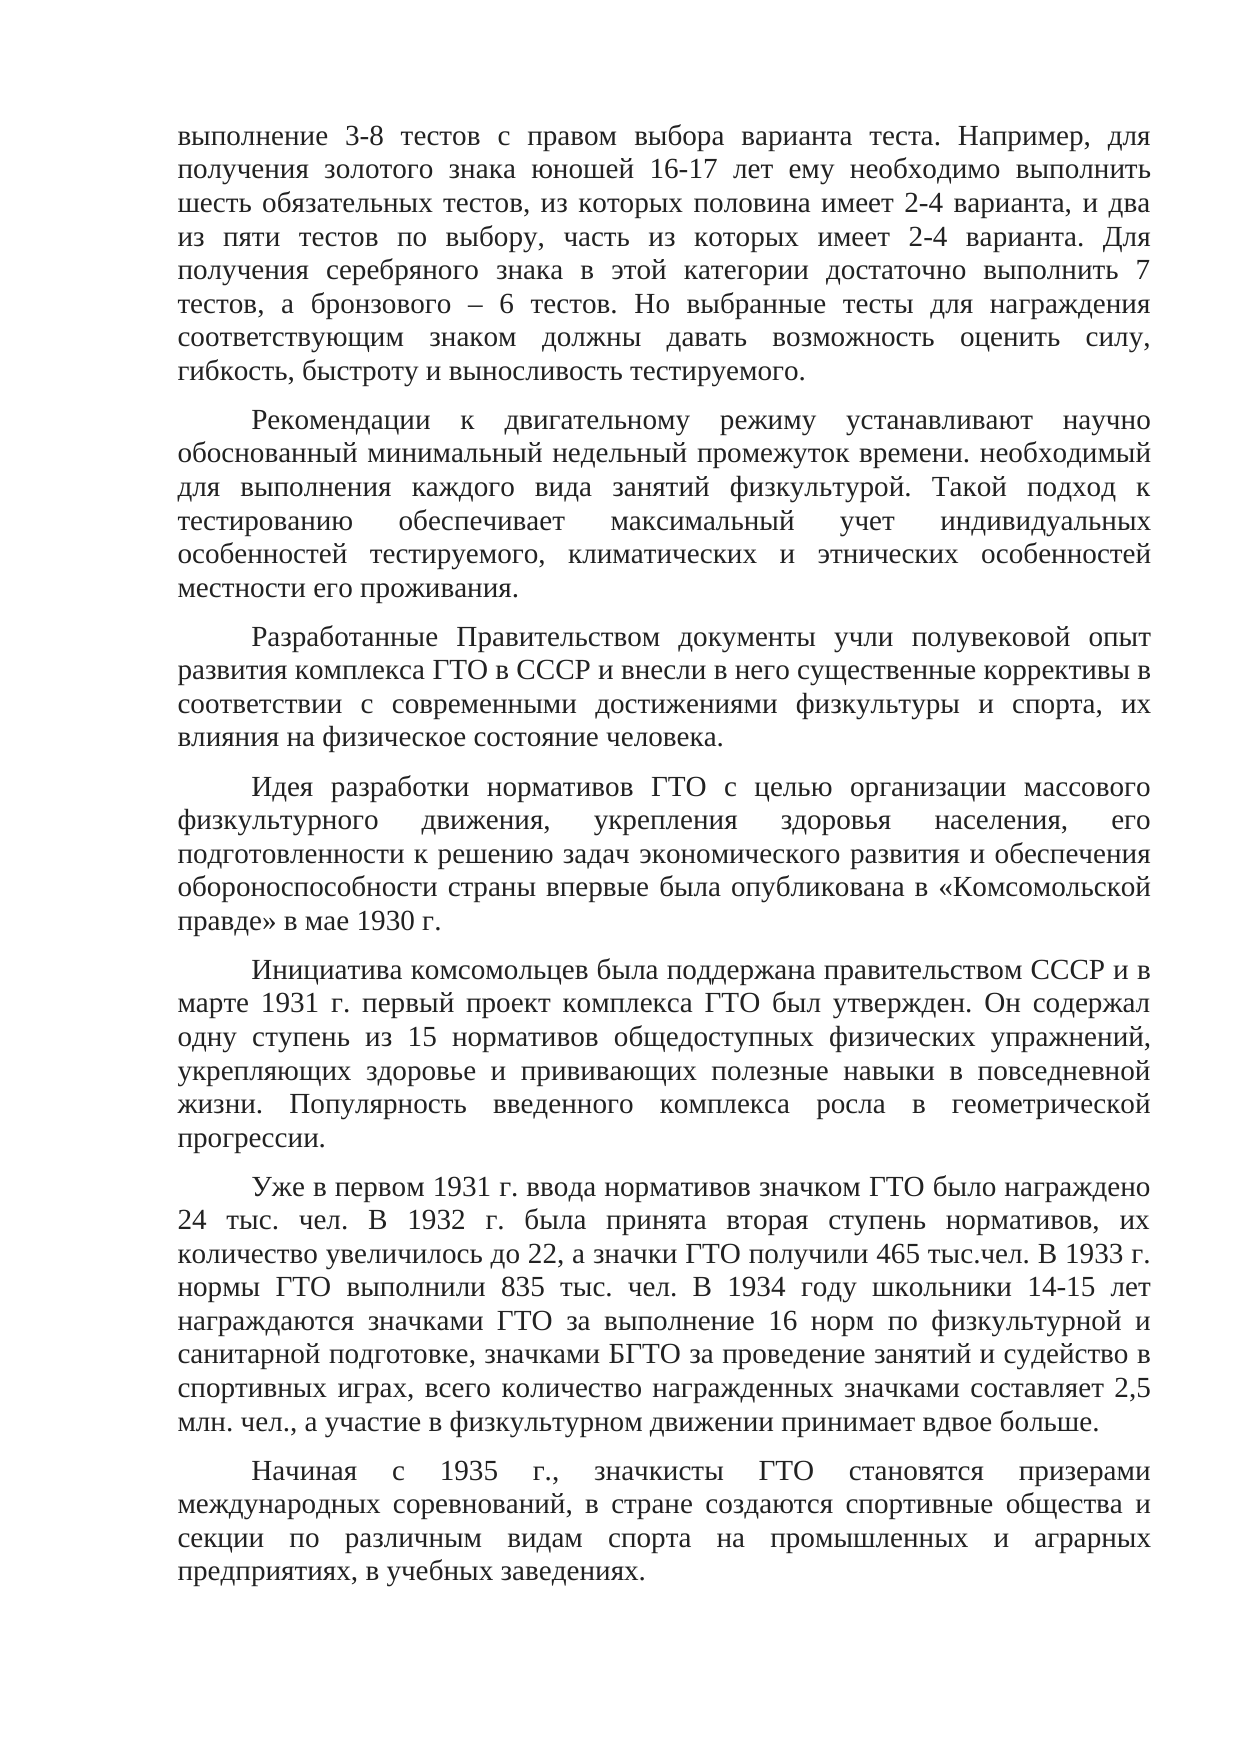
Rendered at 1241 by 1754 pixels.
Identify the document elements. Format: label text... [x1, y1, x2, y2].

text Инициатива комсомольцев была поддержана правительством СССР и в марте 1931 г. первый проект комплекса ГТО был утвержден. Он содержал одну ступень из 15 нормативов общедоступных физических упражнений, укрепляющих здоровье и прививающих полезные навыки в повседневной жизни. Популярность введенного комплекса росла в геометрической прогрессии. [177, 952, 1152, 1153]
text Уже в первом 1931 г. ввода нормативов значком ГТО было награждено 24 тыс. чел. В 1932 г. была принята вторая ступень нормативов, их количество увеличилось до 22, а значки ГТО получили 465 тыс.чел. В 1933 г. нормы ГТО выполнили 835 тыс. чел. В 1934 году школьники 14-15 лет награждаются значками ГТО за выполнение 16 норм по физкультурной и санитарной подготовке, значками БГТО за проведение занятий и судейство в спортивных играх, всего количество награжденных значками составляет 2,5 млн. чел., а участие в физкультурном движении принимает вдвое больше. [177, 1169, 1152, 1437]
text Начиная с 1935 г., значкисты ГТО становятся призерами международных соревнований, в стране создаются спортивные общества и секции по различным видам спорта на промышленных и аграрных предприятиях, в учебных заведениях. [177, 1453, 1152, 1587]
text Разработанные Правительством документы учли полувековой опыт развития комплекса ГТО в СССР и внесли в него существенные коррективы в соответствии с современными достижениями физкультуры и спорта, их влияния на физическое состояние человека. [177, 619, 1152, 753]
text Идея разработки нормативов ГТО с целью организации массового физкультурного движения, укрепления здоровья населения, его подготовленности к решению задач экономического развития и обеспечения обороноспособности страны впервые была опубликована в «Комсомольской правде» в мае 1930 г. [177, 769, 1152, 936]
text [177, 118, 1152, 386]
text Рекомендации к двигательному режиму устанавливают научно обоснованный минимальный недельный промежуток времени. необходимый для выполнения каждого вида занятий физкультурой. Такой подход к тестированию обеспечивает максимальный учет индивидуальных особенностей тестируемого, климатических и этнических особенностей местности его проживания. [177, 402, 1152, 603]
